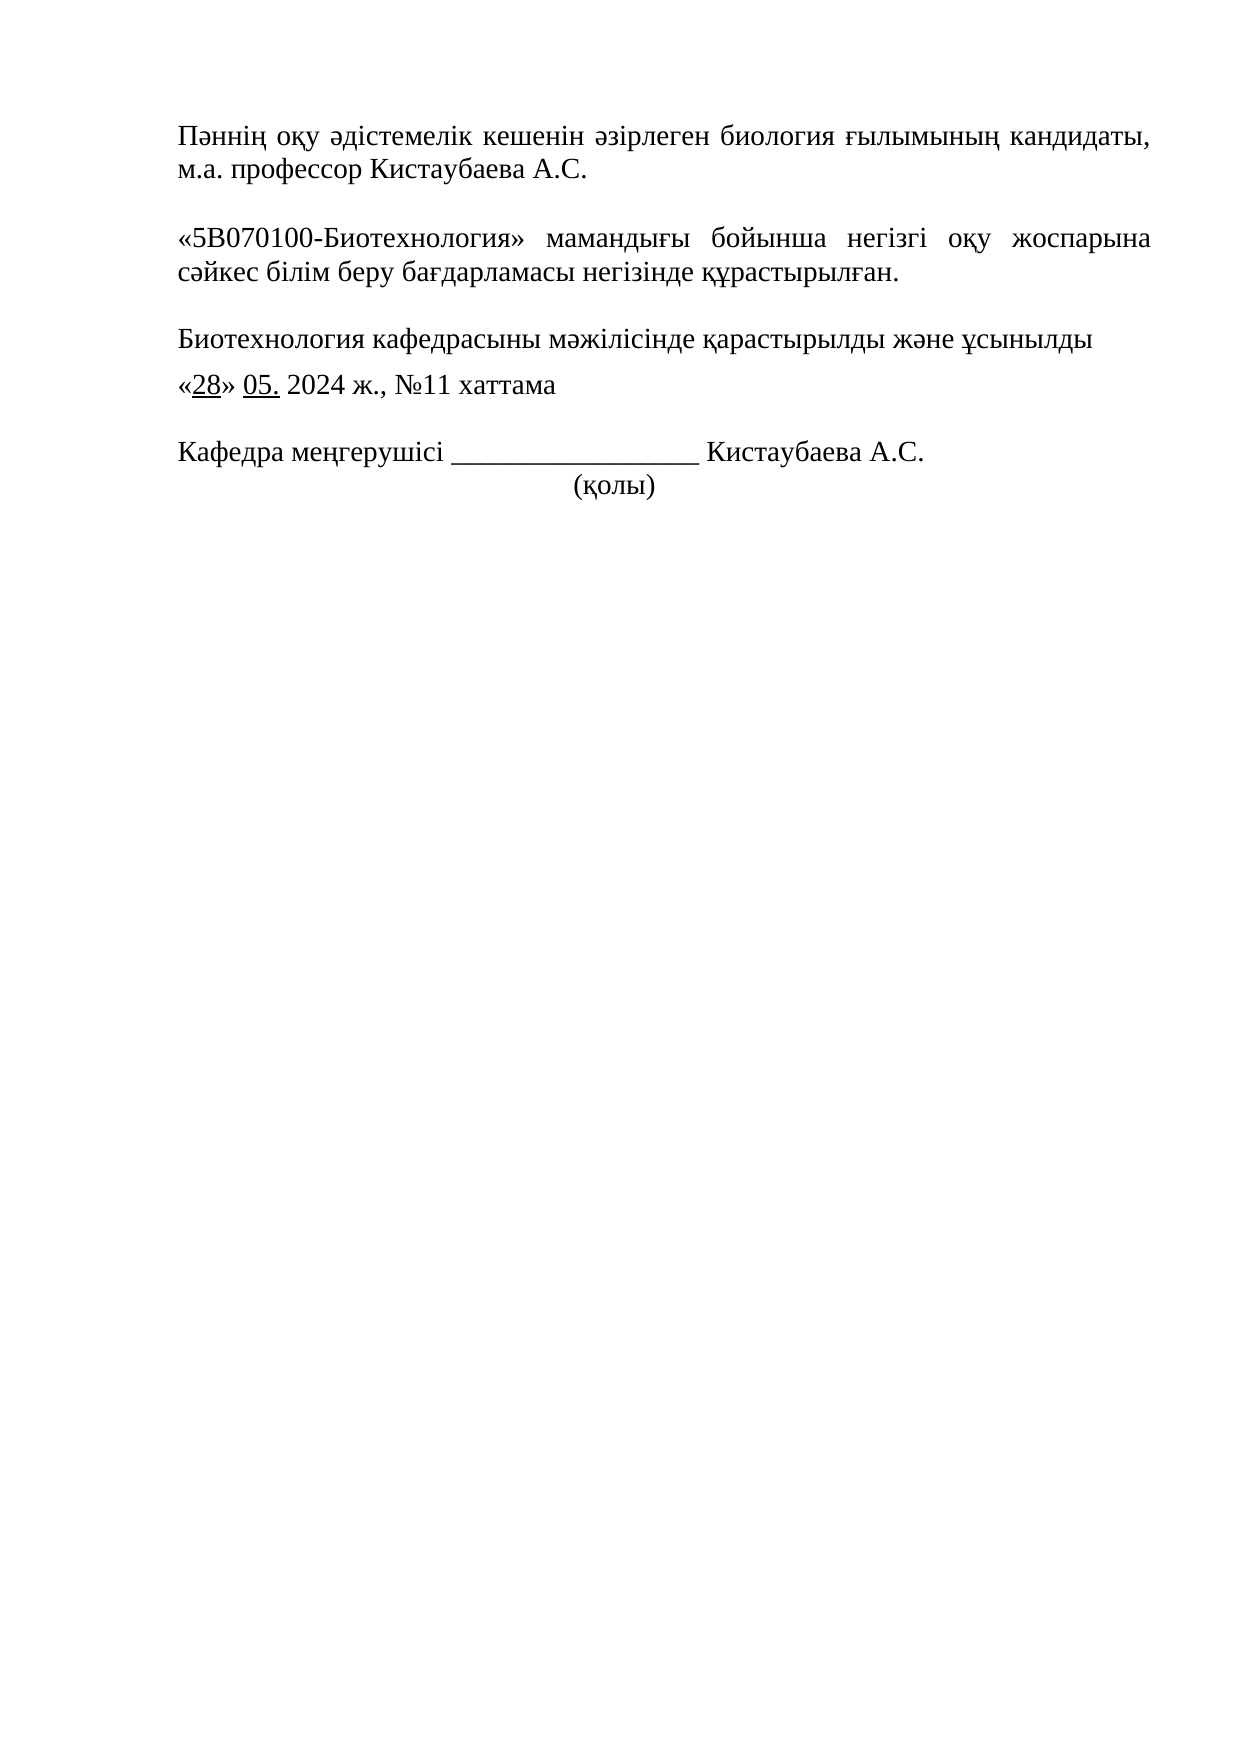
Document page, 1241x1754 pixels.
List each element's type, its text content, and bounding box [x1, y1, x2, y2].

text «5В070100-Биотехнология» мамандығы бойынша негізгі оқу жоспарына сәйкес білім беру бағдарламасы негізінде құрастырылған. [177, 220, 1152, 287]
text «28» 05. 2024 ж., №11 хаттама [177, 367, 1152, 400]
text (қолы) [177, 467, 1152, 501]
text Биотехнология кафедрасыны мәжілісінде қарастырылды және ұсынылды [177, 321, 1152, 354]
subtitle Пәннің оқу әдістемелік кешенін әзірлеген биология ғылымының кандидаты, м.а. профессор Кистаубаева А.С. [177, 118, 1152, 185]
text Кафедра меңгерушісі _________________ Кистаубаева А.С. [177, 434, 1152, 467]
